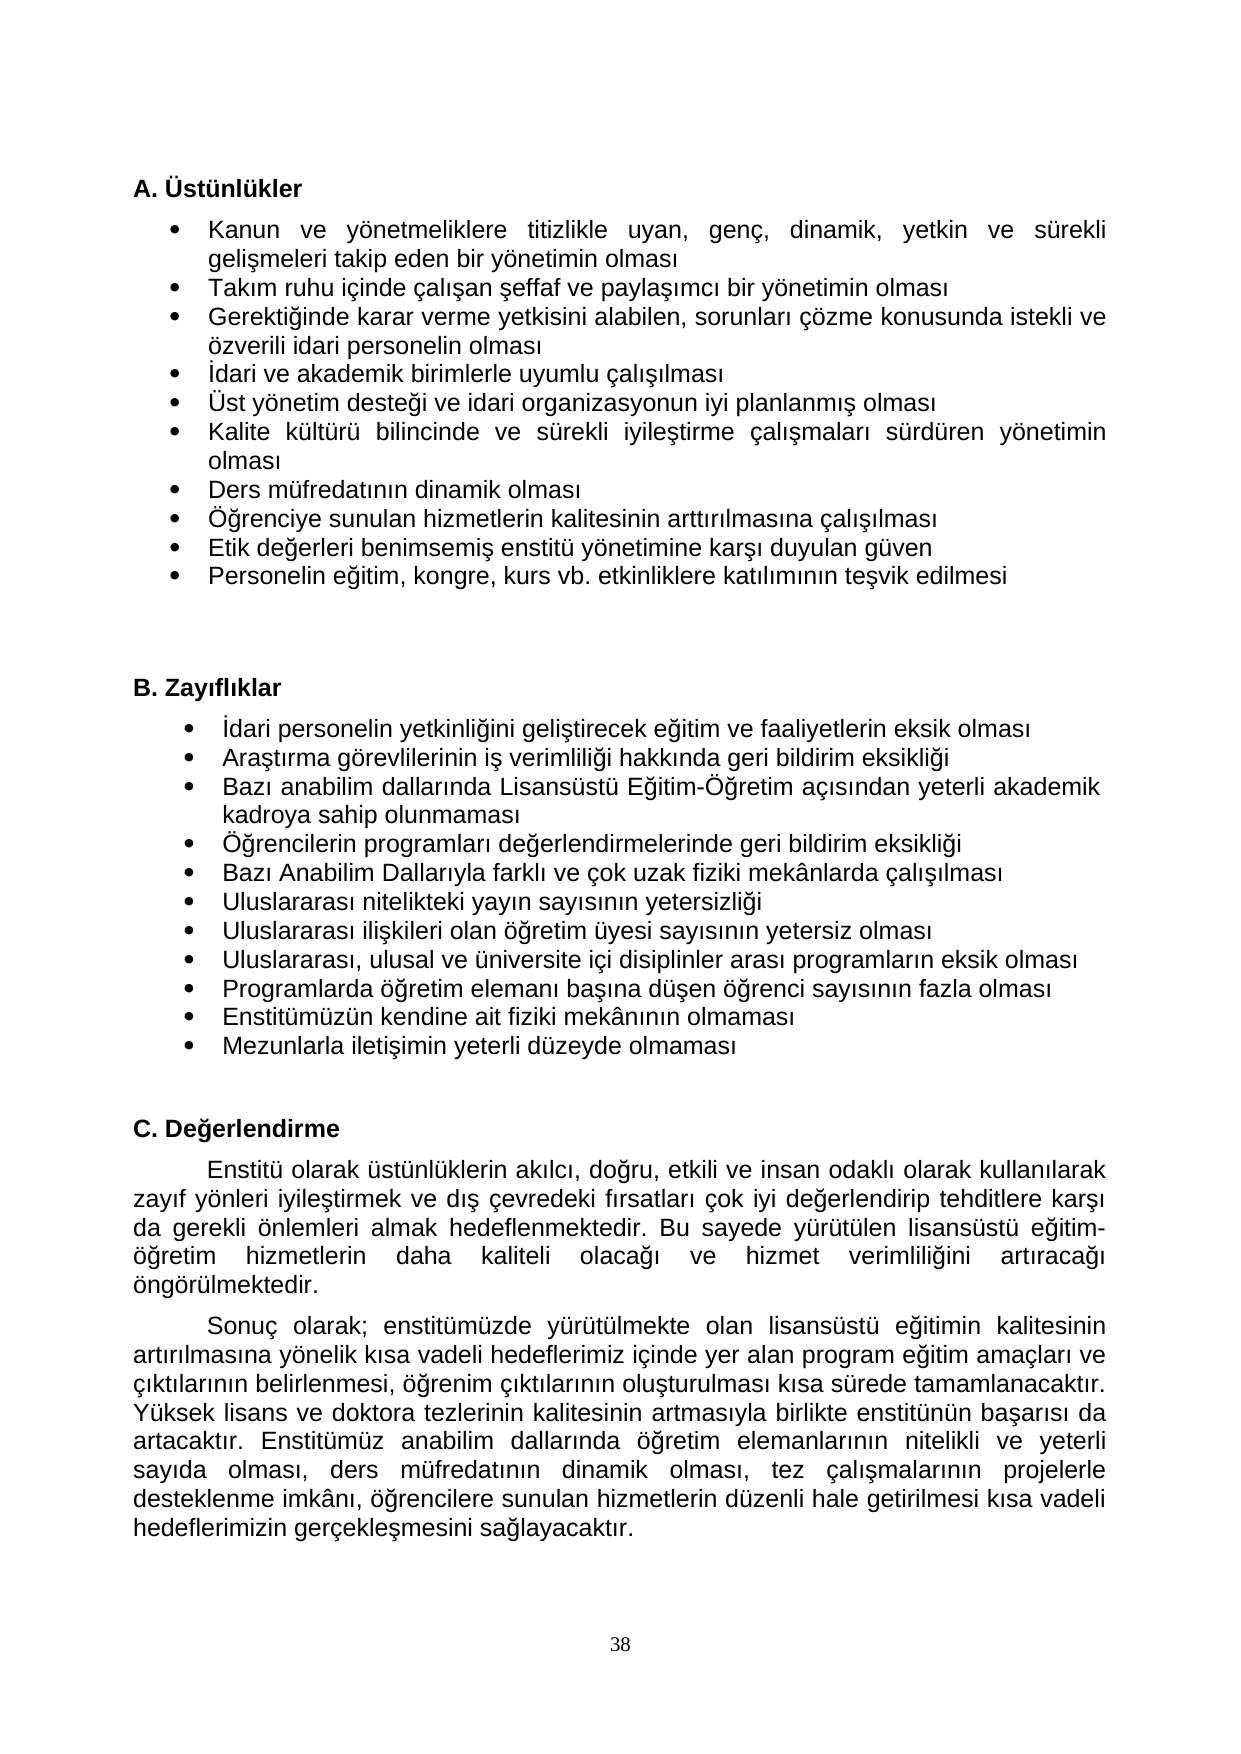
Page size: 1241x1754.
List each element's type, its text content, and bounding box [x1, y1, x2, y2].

list Enstitümüzün kendine ait fiziki mekânının olmaması [184, 1002, 1102, 1031]
text C. Değerlendirme [133, 1114, 1107, 1143]
list Kalite kültürü bilincinde ve sürekli iyileştirme çalışmaları sürdüren yönetimin olması [170, 417, 1107, 475]
text Sonuç olarak; enstitümüzde yürütülmekte olan lisansüstü eğitimin kalitesinin artırılmasına yönelik kısa vadeli hedeflerimiz içinde yer alan program eğitim amaçları ve çıktılarının belirlenmesi, öğrenim çıktılarının oluşturulması kısa sürede tamamlanacaktır. Yüksek lisans ve doktora tezlerinin kalitesinin artmasıyla birlikte enstitünün başarısı da artacaktır. Enstitümüz anabilim dallarında öğretim elemanlarının nitelikli ve yeterli sayıda olması, ders müfredatının dinamik olması, tez çalışmalarının projelerle desteklenme imkânı, öğrencilere sunulan hizmetlerin düzenli hale getirilmesi kısa vadeli hedeflerimizin gerçekleşmesini sağlayacaktır. [133, 1311, 1107, 1541]
text A. Üstünlükler [133, 174, 1107, 203]
list Araştırma görevlilerinin iş verimliliği hakkında geri bildirim eksikliği [184, 743, 1102, 772]
list Etik değerleri benimsemiş enstitü yönetimine karşı duyulan güven [170, 532, 1107, 561]
list Uluslararası nitelikteki yayın sayısının yetersizliği [184, 887, 1102, 916]
text B. Zayıflıklar [133, 673, 1107, 701]
list Mezunlarla iletişimin yeterli düzeyde olmaması [184, 1031, 1102, 1060]
list Kanun ve yönetmeliklere titizlikle uyan, genç, dinamik, yetkin ve sürekli gelişmeleri takip eden bir yönetimin olması [170, 215, 1107, 273]
list Bazı Anabilim Dallarıyla farklı ve çok uzak fiziki mekânlarda çalışılması [184, 858, 1102, 887]
list Uluslararası ilişkileri olan öğretim üyesi sayısının yetersiz olması [184, 916, 1102, 945]
list Gerektiğinde karar verme yetkisini alabilen, sorunları çözme konusunda istekli ve özverili idari personelin olması [170, 302, 1107, 359]
list İdari personelin yetkinliğini geliştirecek eğitim ve faaliyetlerin eksik olması [184, 714, 1102, 743]
list Üst yönetim desteği ve idari organizasyonun iyi planlanmış olması [170, 388, 1107, 417]
list Uluslararası, ulusal ve üniversite içi disiplinler arası programların eksik olması [184, 945, 1102, 973]
list Takım ruhu içinde çalışan şeffaf ve paylaşımcı bir yönetimin olması [170, 273, 1107, 302]
list Programlarda öğretim elemanı başına düşen öğrenci sayısının fazla olması [184, 973, 1102, 1002]
text Enstitü olarak üstünlüklerin akılcı, doğru, etkili ve insan odaklı olarak kullanılarak zayıf yönleri iyileştirmek ve dış çevredeki fırsatları çok iyi değerlendirip tehditlere karşı da gerekli önlemleri almak hedeflenmektedir. Bu sayede yürütülen lisansüstü eğitim-öğretim hizmetlerin daha kaliteli olacağı ve hizmet verimliliğini artıracağı öngörülmektedir. [133, 1155, 1107, 1299]
list Bazı anabilim dallarında Lisansüstü Eğitim-Öğretim açısından yeterli akademik kadroya sahip olunmaması [184, 772, 1102, 829]
list Personelin eğitim, kongre, kurs vb. etkinliklere katılımının teşvik edilmesi [170, 561, 1107, 590]
list Öğrencilerin programları değerlendirmelerinde geri bildirim eksikliği [184, 829, 1102, 858]
list Ders müfredatının dinamik olması [170, 475, 1107, 504]
list İdari ve akademik birimlerle uyumlu çalışılması [170, 359, 1107, 388]
list Öğrenciye sunulan hizmetlerin kalitesinin arttırılmasına çalışılması [170, 504, 1107, 532]
